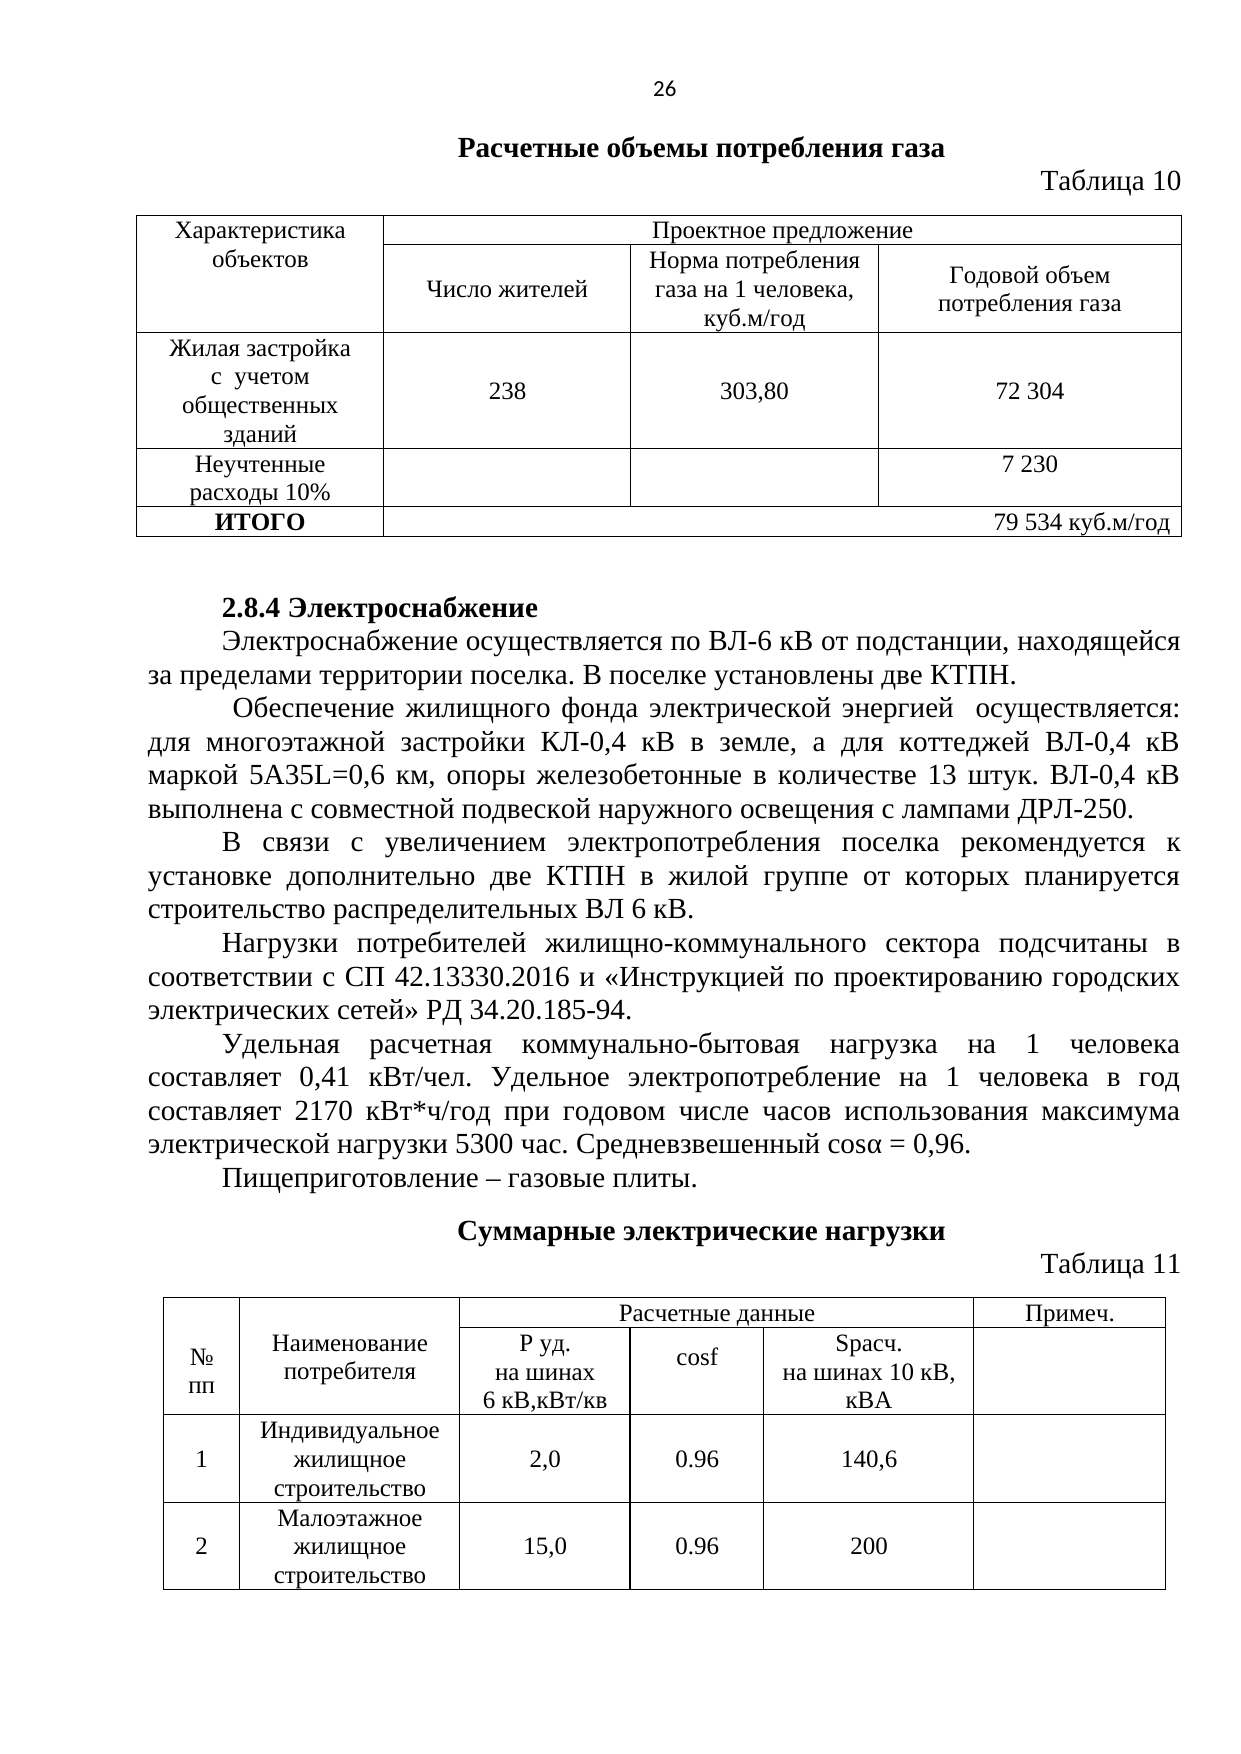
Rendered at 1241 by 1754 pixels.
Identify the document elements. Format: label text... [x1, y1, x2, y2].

text Удельная расчетная коммунально-бытовая нагрузка на 1 человека составляет 0,41 кВт/чел. Удельное электропотребление на 1 человека в год составляет 2170 кВт*ч/год при годовом числе часов использования максимума электрической нагрузки 5300 час. Средневзвешенный cosα = 0,96. [148, 1026, 1181, 1160]
text Суммарные электрические нагрузки [148, 1213, 1181, 1246]
table_cell 79 534 куб.м/год [384, 507, 1181, 536]
table_cell [631, 449, 878, 506]
table_cell Малоэтажное жилищное строительство [240, 1503, 459, 1589]
table_cell Годовой объем потребления газа [879, 245, 1181, 332]
table_cell Индивидуальное жилищное строительство [240, 1415, 459, 1502]
table_header № пп [164, 1298, 239, 1414]
text 2.8.4 Электроснабжение [148, 590, 1181, 623]
table_cell Неучтенные расходы 10% [137, 449, 383, 506]
table_cell cosf [631, 1328, 763, 1414]
table_cell 200 [764, 1503, 973, 1589]
table_cell 303,80 [631, 333, 878, 448]
table_cell 2 [164, 1503, 239, 1589]
table_cell Sрасч. на шинах 10 кВ, кВА [764, 1328, 973, 1414]
table_cell [384, 449, 630, 506]
table_cell Норма потребления газа на 1 человека, куб.м/год [631, 245, 878, 332]
text Нагрузки потребителей жилищно-коммунального сектора подсчитаны в соответствии с СП 42.13330.2016 и «Инструкцией по проектированию городских электрических сетей» РД 34.20.185-94. [148, 925, 1181, 1026]
table_cell 1 [164, 1415, 239, 1502]
table_cell [974, 1503, 1165, 1589]
table_cell 2,0 [460, 1415, 629, 1502]
table_cell 0.96 [631, 1415, 763, 1502]
text Пищеприготовление – газовые плиты. [148, 1160, 1181, 1193]
table_header Примеч. [974, 1298, 1165, 1327]
text Таблица 11 [89, 1246, 1181, 1280]
table_header Наименование потребителя [240, 1298, 459, 1414]
table_cell 7 230 [879, 449, 1181, 506]
table_cell 140,6 [764, 1415, 973, 1502]
table_cell 72 304 [879, 333, 1181, 448]
table_cell 0.96 [631, 1503, 763, 1589]
table_header Характеристика объектов [137, 216, 383, 332]
table_header Расчетные данные [460, 1298, 973, 1327]
table_cell 238 [384, 333, 630, 448]
table_cell Р уд. на шинах 6 кВ,кВт/кв [460, 1328, 629, 1414]
text Электроснабжение осуществляется по ВЛ-6 кВ от подстанции, находящейся за пределами территории поселка. В поселке установлены две КТПН. [148, 623, 1181, 690]
text Таблица 10 [89, 163, 1181, 197]
table_cell [974, 1415, 1165, 1502]
table_header Проектное предложение [384, 216, 1181, 244]
text В связи с увеличением электропотребления поселка рекомендуется к установке дополнительно две КТПН в жилой группе от которых планируется строительство распределительных ВЛ 6 кВ. [148, 824, 1181, 925]
table_cell Число жителей [384, 245, 630, 332]
table_cell [974, 1328, 1165, 1414]
table_cell Жилая застройка с учетом общественных зданий [137, 333, 383, 448]
text Расчетные объемы потребления газа [148, 130, 1181, 163]
table_cell ИТОГО [137, 507, 383, 536]
text Обеспечение жилищного фонда электрической энергией осуществляется: для многоэтажной застройки КЛ-0,4 кВ в земле, а для коттеджей ВЛ-0,4 кВ маркой 5А35L=0,6 км, опоры железобетонные в количестве 13 штук. ВЛ-0,4 кВ выполнена с совместной подвеской наружного освещения с лампами ДРЛ-250. [148, 690, 1181, 824]
table_cell 15,0 [460, 1503, 629, 1589]
